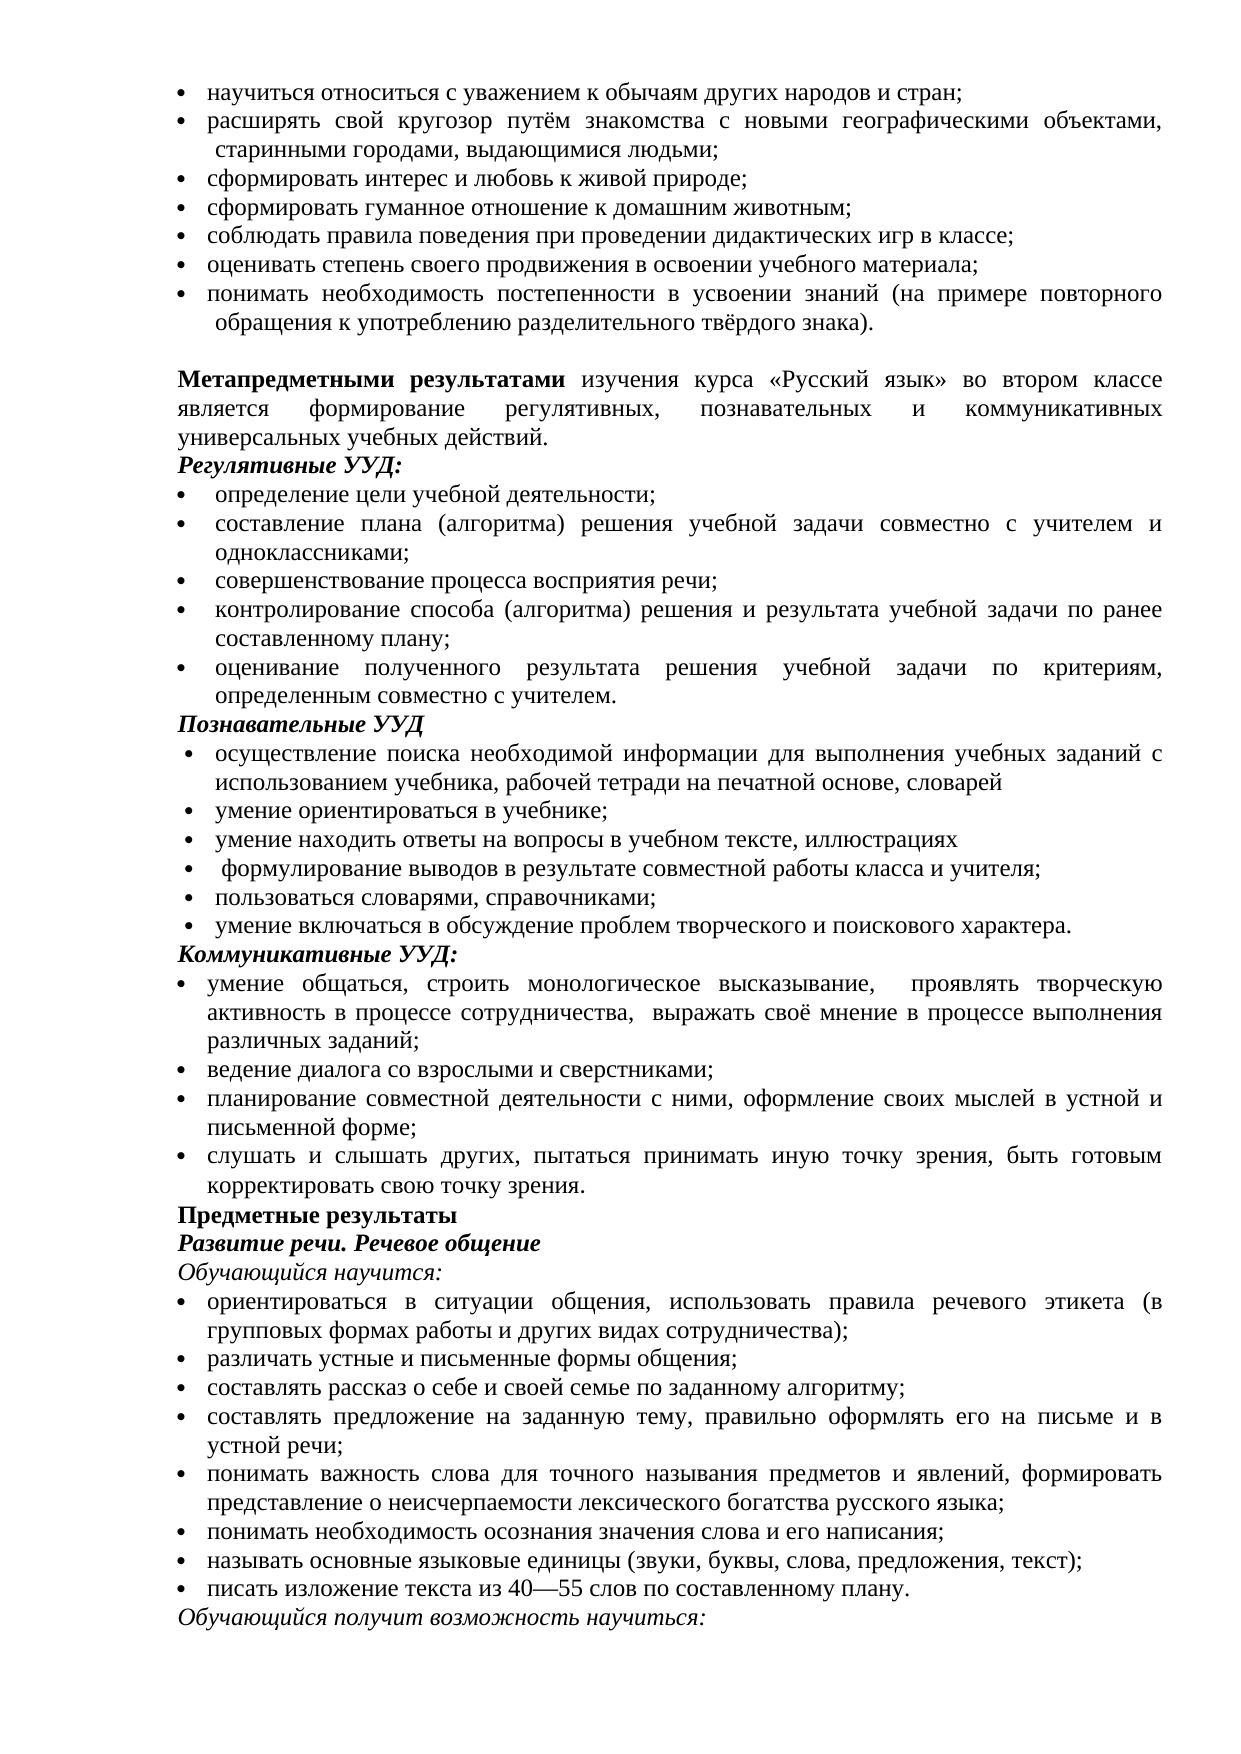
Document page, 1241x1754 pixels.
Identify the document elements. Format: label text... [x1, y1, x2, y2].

text Предметные результаты [177, 1200, 1163, 1228]
list понимать важность слова для точного называния предметов и явлений, формировать представление о неисчерпаемости лексического богатства русского языка; [177, 1458, 1163, 1516]
list составление плана (алгоритма) решения учебной задачи совместно с учителем и одноклассниками; [177, 508, 1163, 566]
text Обучающийся получит возможность научиться: [177, 1602, 1163, 1631]
list контролирование способа (алгоритма) решения и результата учебной задачи по ранее составленному плану; [177, 594, 1163, 652]
list оценивание полученного результата решения учебной задачи по критериям, определенным совместно с учителем. [177, 652, 1163, 709]
list слушать и слышать других, пытаться принимать иную точку зрения, быть готовым корректировать свою точку зрения. [177, 1141, 1163, 1200]
list понимать необходимость постепенности в усвоении знаний (на примере повторного обращения к употреблению разделительного твёрдого знака). [177, 278, 1163, 336]
list планирование совместной деятельности с ними, оформление своих мыслей в устной и письменной форме; [177, 1083, 1163, 1141]
list различать устные и письменные формы общения; [177, 1343, 1163, 1372]
text Коммуникативные УУД: [177, 939, 1163, 968]
list умение ориентироваться в учебнике; [185, 796, 1163, 824]
list называть основные языковые единицы (звуки, буквы, слова, предложения, текст); [177, 1545, 1163, 1573]
list определение цели учебной деятельности; [177, 479, 1163, 508]
list осуществление поиска необходимой информации для выполнения учебных заданий с использованием учебника, рабочей тетради на печатной основе, словарей [185, 738, 1163, 796]
list оценивать степень своего продвижения в освоении учебного материала; [177, 249, 1163, 278]
list умение общаться, строить монологическое высказывание, проявлять творческую активность в процессе сотрудничества, выражать своё мнение в процессе выполнения различных заданий; [177, 968, 1163, 1054]
list сформировать интерес и любовь к живой природе; [177, 163, 1163, 192]
list писать изложение текста из 40—55 слов по составленному плану. [177, 1573, 1163, 1602]
list формулирование выводов в результате совместной работы класса и учителя; [185, 853, 1163, 882]
list совершенствование процесса восприятия речи; [177, 566, 1163, 594]
text Метапредметными результатами изучения курса «Русский язык» во втором классе является формирование регулятивных, познавательных и коммуникативных универсальных учебных действий. [177, 364, 1163, 451]
list сформировать гуманное отношение к домашним животным; [177, 192, 1163, 221]
list соблюдать правила поведения при проведении дидактических игр в классе; [177, 221, 1163, 249]
list научиться относиться с уважением к обычаям других народов и стран; [177, 77, 1163, 106]
list пользоваться словарями, справочниками; [185, 882, 1163, 911]
list составлять предложение на заданную тему, правильно оформлять его на письме и в устной речи; [177, 1401, 1163, 1458]
text Познавательные УУД [177, 709, 1163, 738]
list расширять свой кругозор путём знакомства с новыми географическими объектами, старинными городами, выдающимися людьми; [177, 106, 1163, 163]
text Регулятивные УУД: [177, 451, 1163, 479]
list понимать необходимость осознания значения слова и его написания; [177, 1516, 1163, 1545]
list ведение диалога со взрослыми и сверстниками; [177, 1054, 1163, 1083]
list умение включаться в обсуждение проблем творческого и поискового характера. [185, 911, 1163, 939]
text Развитие речи. Речевое общение [177, 1228, 1163, 1257]
list умение находить ответы на вопросы в учебном тексте, иллюстрациях [185, 824, 1163, 853]
list ориентироваться в ситуации общения, использовать правила речевого этикета (в групповых формах работы и других видах сотрудничества); [177, 1286, 1163, 1343]
text Обучающийся научится: [177, 1257, 1163, 1286]
list составлять рассказ о себе и своей семье по заданному алгоритму; [177, 1372, 1163, 1401]
